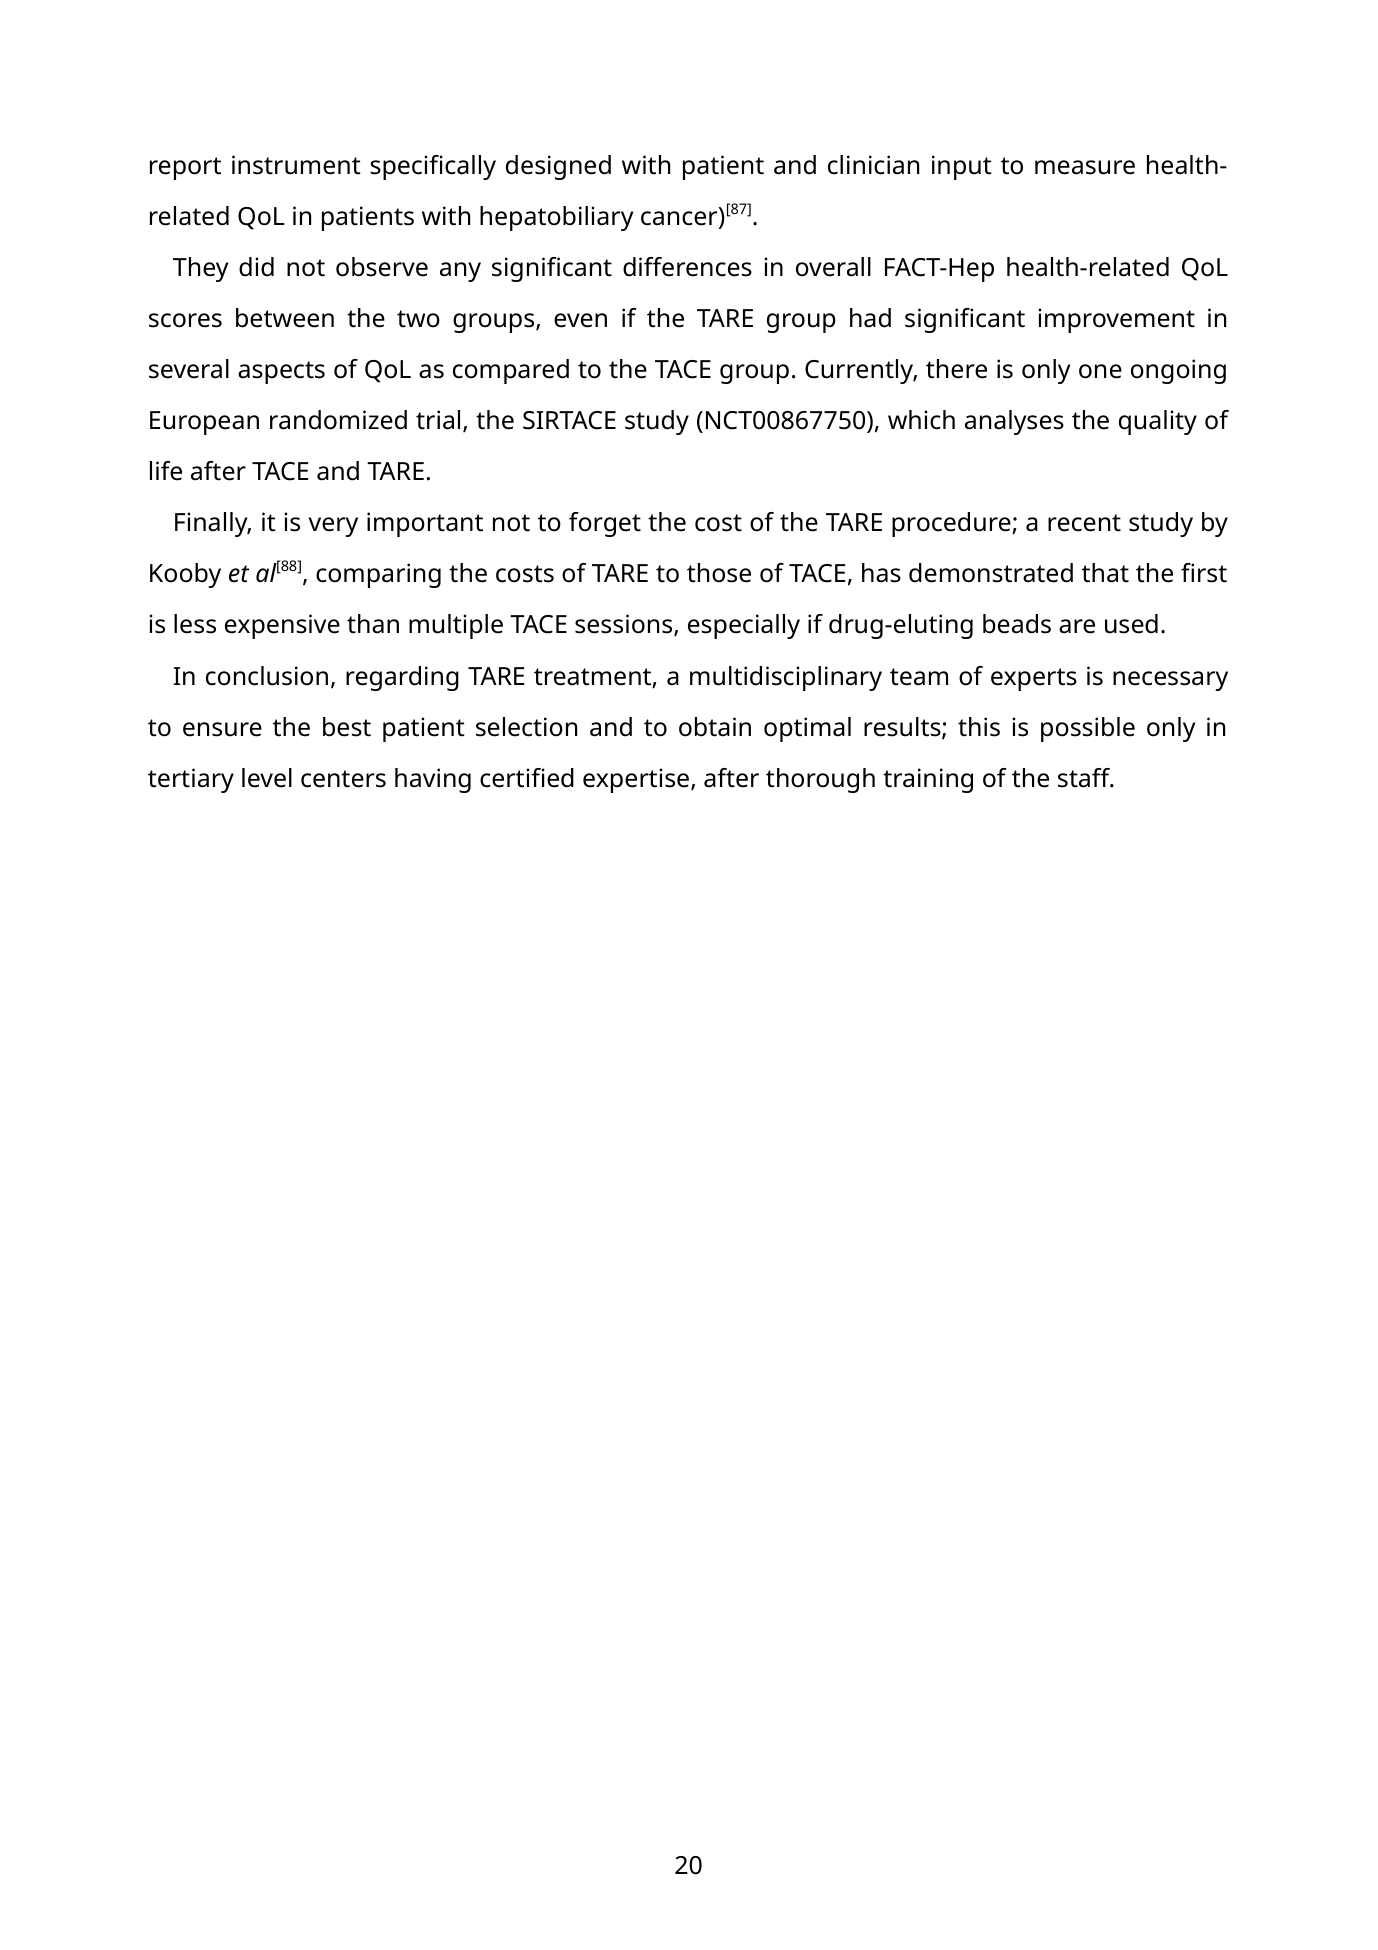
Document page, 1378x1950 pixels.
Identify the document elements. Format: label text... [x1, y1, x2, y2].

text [148, 148, 1229, 233]
text They did not observe any significant differences in overall FACT-Hep health-related QoL scores between the two groups, even if the TARE group had significant improvement in several aspects of QoL as compared to the TACE group. Currently, there is only one ongoing European randomized trial, the SIRTACE study (NCT00867750), which analyses the quality of life after TACE and TARE. [148, 250, 1229, 488]
text In conclusion, regarding TARE treatment, a multidisciplinary team of experts is necessary to ensure the best patient selection and to obtain optimal results; this is possible only in tertiary level centers having certified expertise, after thorough training of the staff. [148, 658, 1229, 794]
text Finally, it is very important not to forget the cost of the TARE procedure; a recent study by Kooby et al[88], comparing the costs of TARE to those of TACE, has demonstrated that the first is less expensive than multiple TACE sessions, especially if drug-eluting beads are used. [148, 505, 1229, 641]
